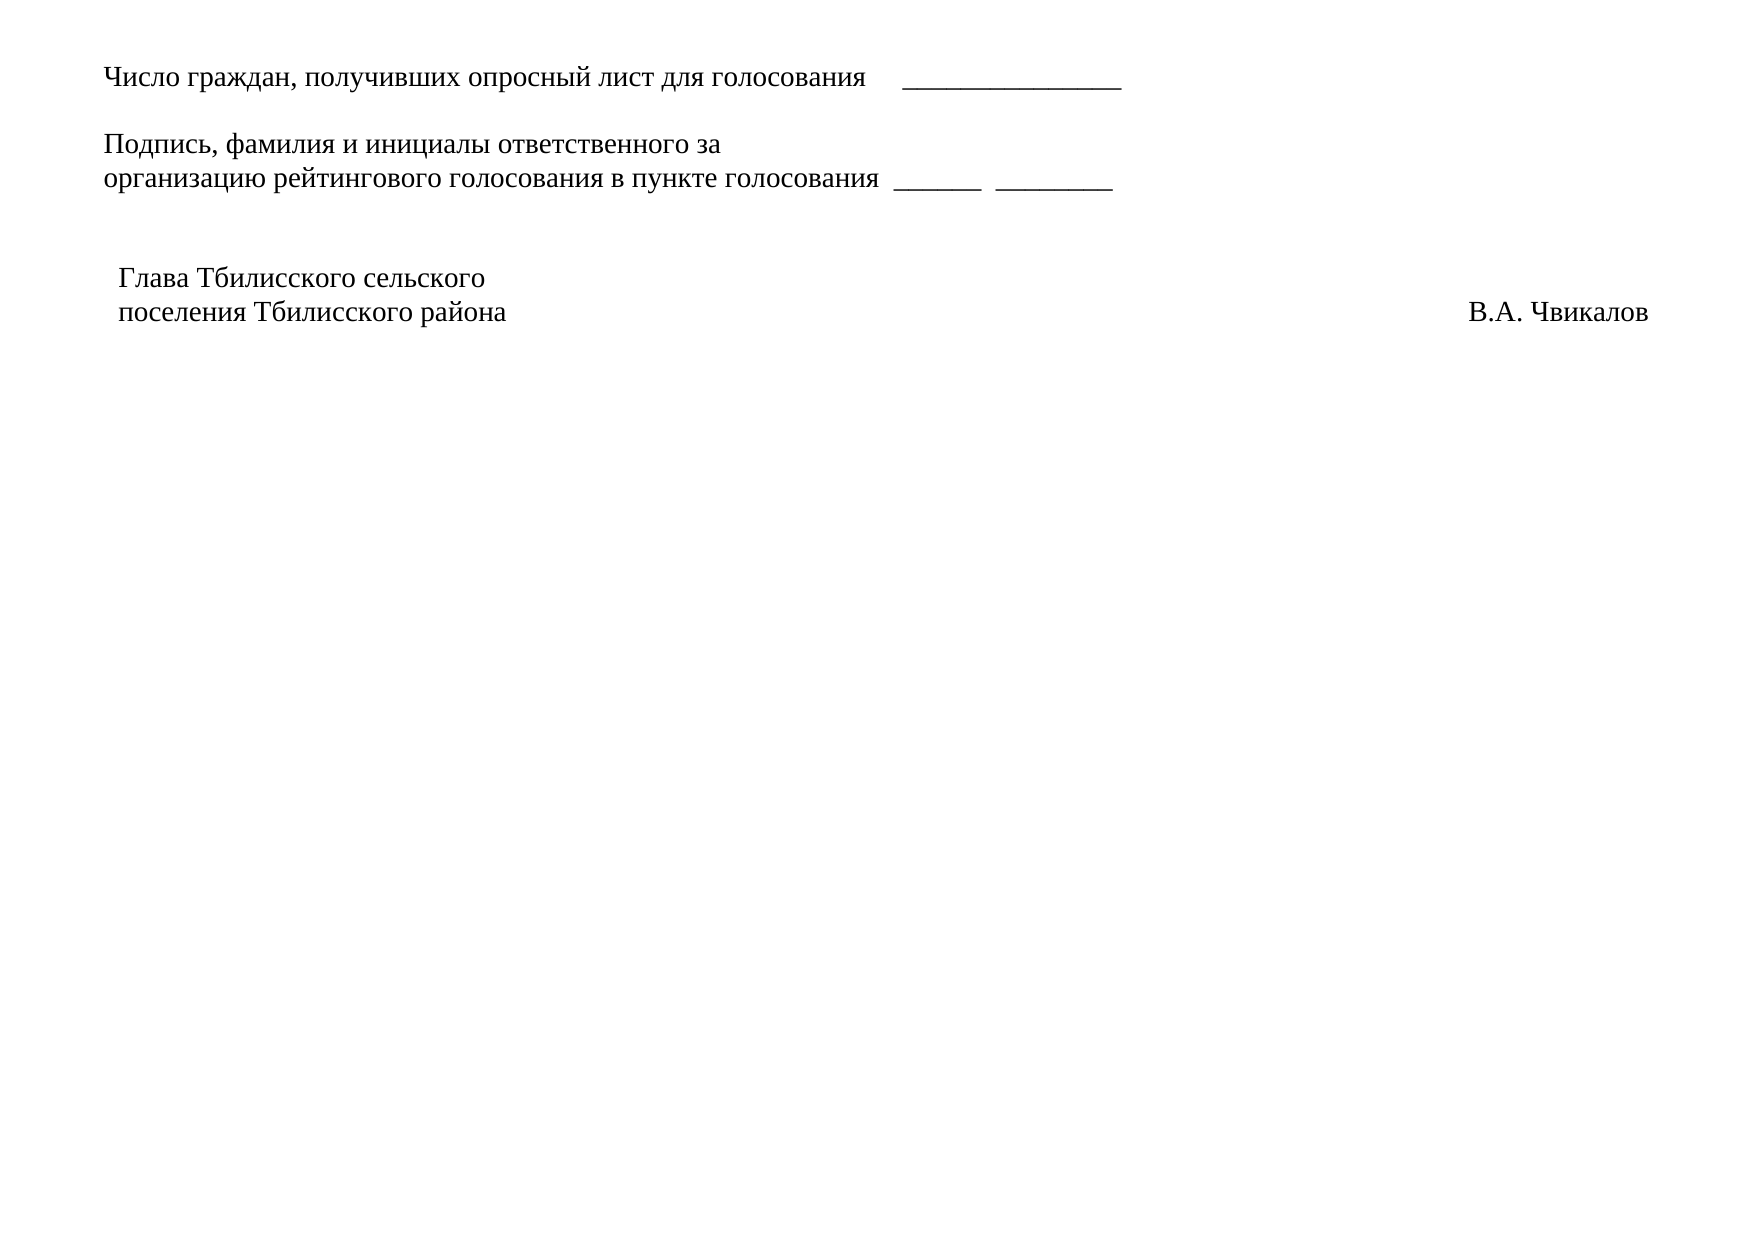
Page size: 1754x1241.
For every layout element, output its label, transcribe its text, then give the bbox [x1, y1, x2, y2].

text Подпись, фамилия и инициалы ответственного за [103, 126, 1695, 160]
text поселения Тбилисского района В.А. Чвикалов [118, 294, 1695, 327]
text Глава Тбилисского сельского [118, 260, 1695, 294]
text Число граждан, получивших опросный лист для голосования _______________ [103, 59, 1695, 93]
text организацию рейтингового голосования в пункте голосования ______ ________ [103, 160, 1695, 193]
